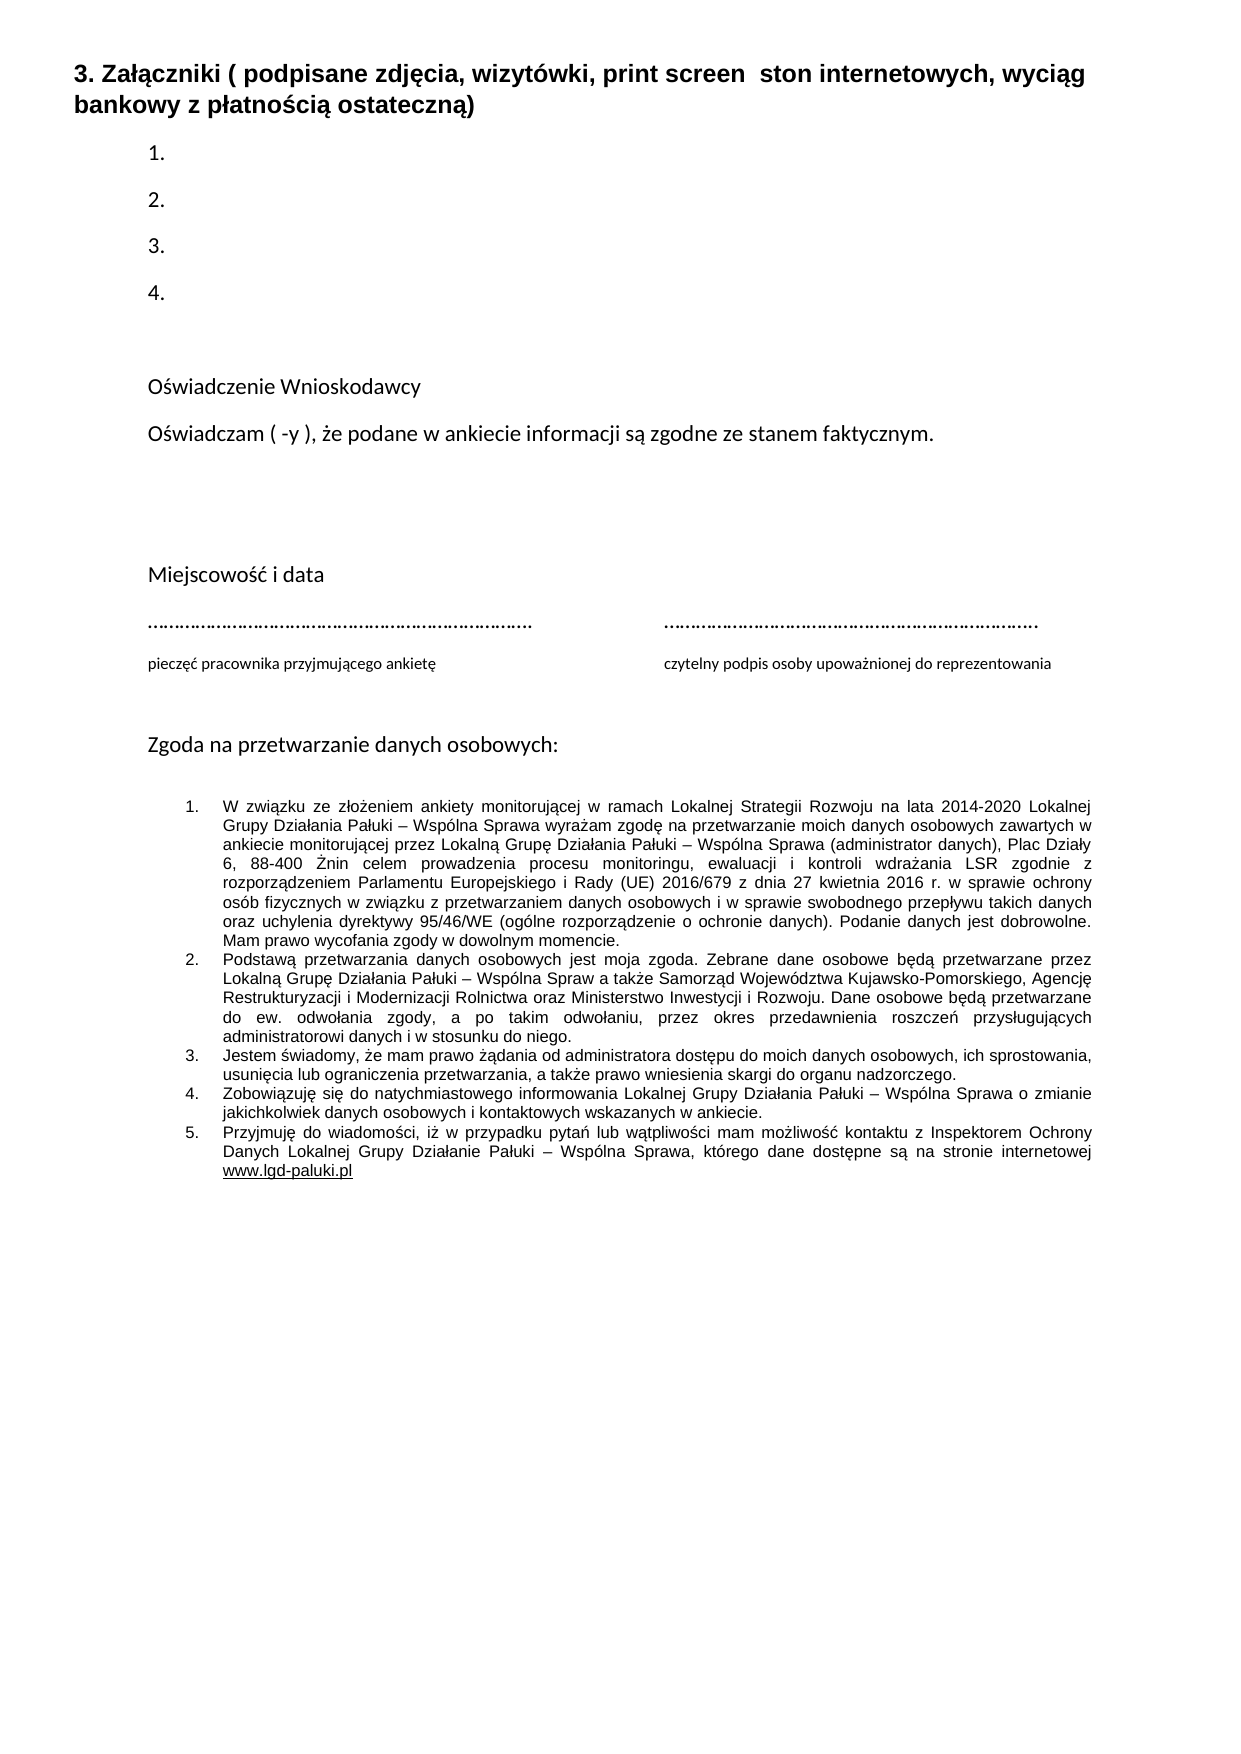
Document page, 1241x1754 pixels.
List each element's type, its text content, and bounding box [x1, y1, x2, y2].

text 3. Załączniki ( podpisane zdjęcia, wizytówki, print screen ston internetowych, wyciąg bankowy z płatnością ostateczną) [74, 59, 1093, 119]
text ………………………………………………………………. …………………………………………………………….. [148, 607, 1093, 634]
list W związku ze złożeniem ankiety monitorującej w ramach Lokalnej Strategii Rozwoju na lata 2014-2020 Lokalnej Grupy Działania Pałuki – Wspólna Sprawa wyrażam zgodę na przetwarzanie moich danych osobowych zawartych w ankiecie monitorującej przez Lokalną Grupę Działania Pałuki – Wspólna Sprawa (administrator danych), Plac Działy 6, 88-400 Żnin celem prowadzenia procesu monitoringu, ewaluacji i kontroli wdrażania LSR zgodnie z rozporządzeniem Parlamentu Europejskiego i Rady (UE) 2016/679 z dnia 27 kwietnia 2016 r. w sprawie ochrony osób fizycznych w związku z przetwarzaniem danych osobowych i w sprawie swobodnego przepływu takich danych oraz uchylenia dyrektywy 95/46/WE (ogólne rozporządzenie o ochronie danych). Podanie danych jest dobrowolne. Mam prawo wycofania zgody w dowolnym momencie. [185, 797, 1093, 950]
list Podstawą przetwarzania danych osobowych jest moja zgoda. Zebrane dane osobowe będą przetwarzane przez Lokalną Grupę Działania Pałuki – Wspólna Spraw a także Samorząd Województwa Kujawsko-Pomorskiego, Agencję Restrukturyzacji i Modernizacji Rolnictwa oraz Ministerstwo Inwestycji i Rozwoju. Dane osobowe będą przetwarzane do ew. odwołania zgody, a po takim odwołaniu, przez okres przedawnienia roszczeń przysługujących administratorowi danych i w stosunku do niego. [185, 950, 1093, 1046]
text 2. [148, 185, 1093, 213]
list Jestem świadomy, że mam prawo żądania od administratora dostępu do moich danych osobowych, ich sprostowania, usunięcia lub ograniczenia przetwarzania, a także prawo wniesienia skargi do organu nadzorczego. [185, 1046, 1093, 1084]
text Miejscowość i data [148, 560, 1093, 588]
list Przyjmuję do wiadomości, iż w przypadku pytań lub wątpliwości mam możliwość kontaktu z Inspektorem Ochrony Danych Lokalnej Grupy Działanie Pałuki – Wspólna Sprawa, którego dane dostępne są na stronie internetowej www.lgd-paluki.pl [185, 1122, 1093, 1180]
text pieczęć pracownika przyjmującego ankietę czytelny podpis osoby upoważnionej do reprezentowania [148, 653, 1093, 674]
list Zobowiązuję się do natychmiastowego informowania Lokalnej Grupy Działania Pałuki – Wspólna Sprawa o zmianie jakichkolwiek danych osobowych i kontaktowych wskazanych w ankiecie. [185, 1084, 1093, 1122]
text 1. [148, 138, 1093, 166]
text Oświadczam ( -y ), że podane w ankiecie informacji są zgodne ze stanem faktycznym. [148, 419, 1093, 447]
text Oświadczenie Wnioskodawcy [148, 372, 1093, 400]
text 4. [148, 278, 1093, 306]
text 3. [148, 232, 1093, 259]
text Zgoda na przetwarzanie danych osobowych: [148, 731, 1093, 758]
